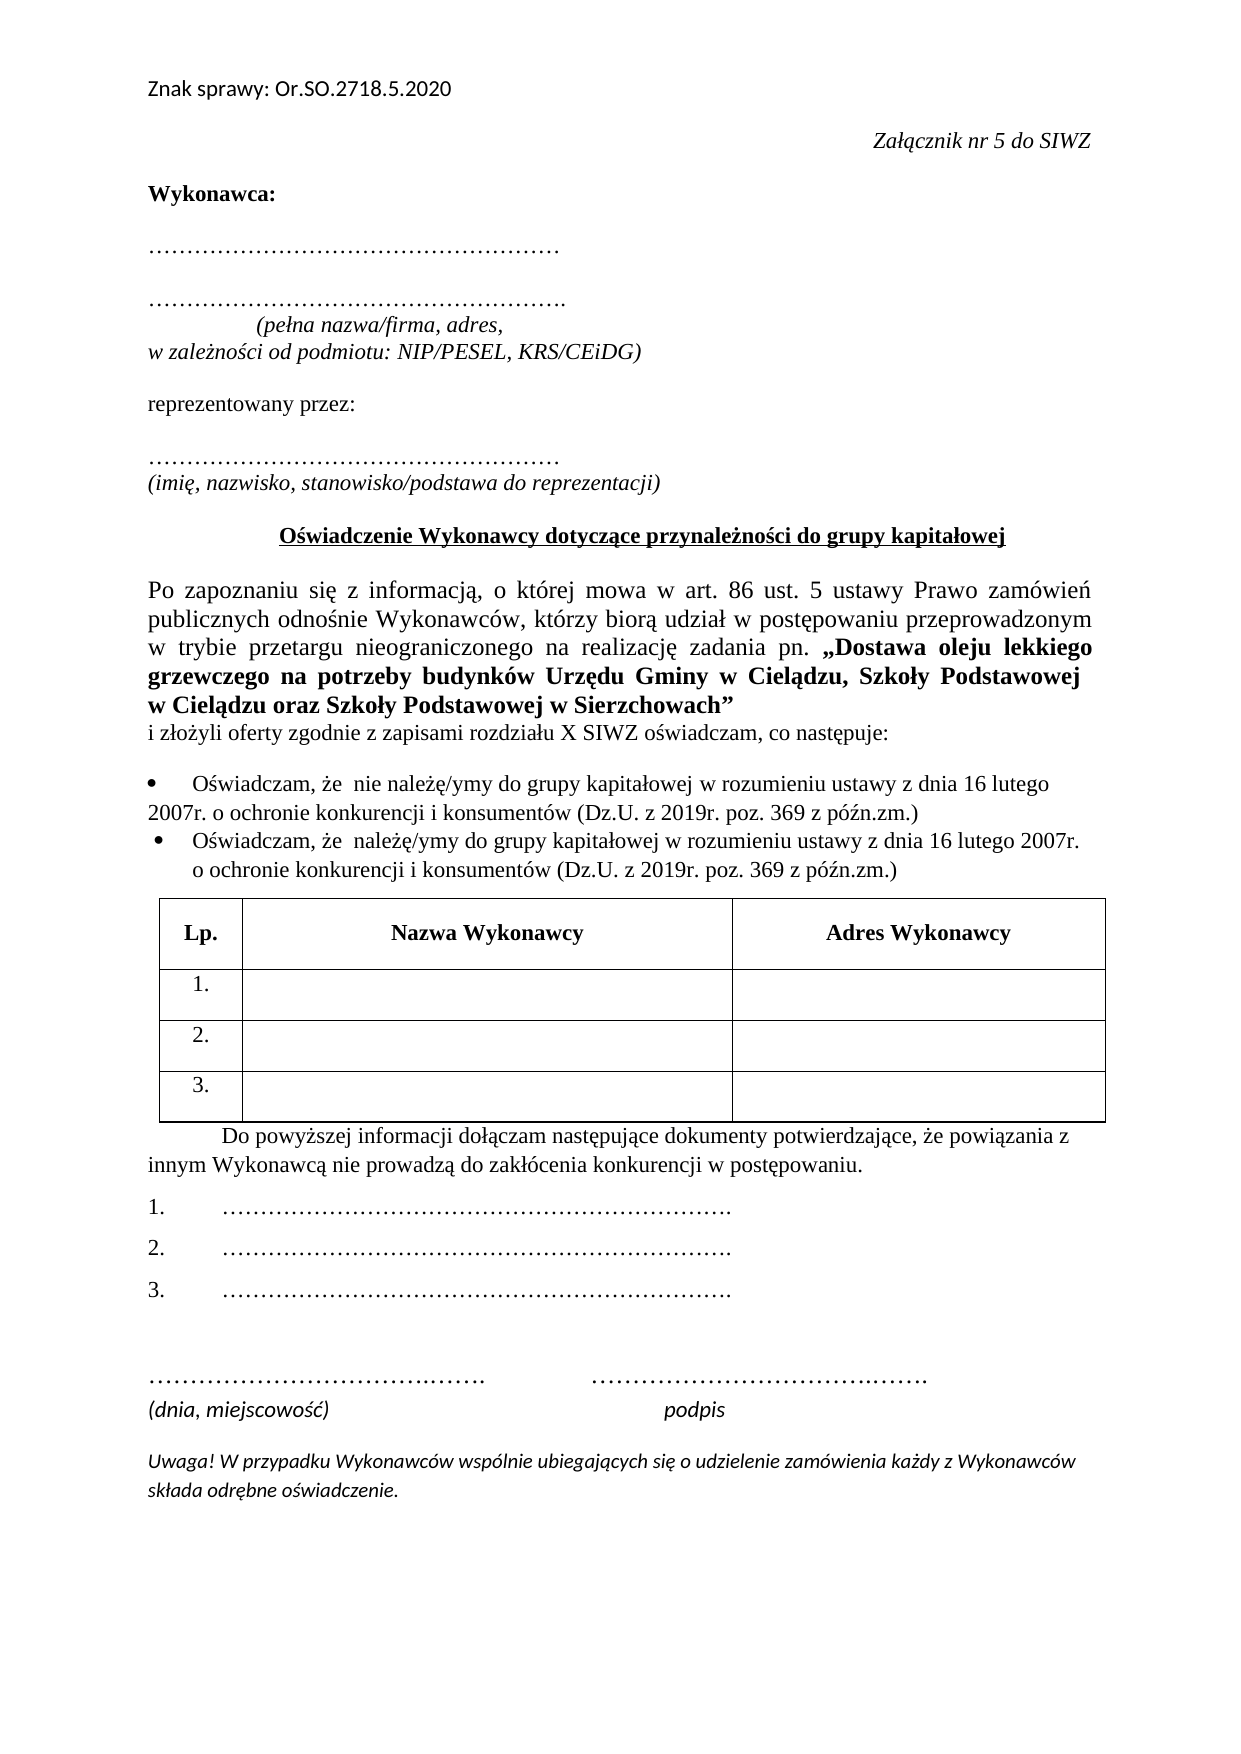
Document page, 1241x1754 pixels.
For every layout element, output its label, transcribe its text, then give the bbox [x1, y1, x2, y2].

text Wykonawca: [148, 179, 1093, 206]
text 3. …………………………………………………………. [148, 1276, 1093, 1302]
table_cell 3. [160, 1072, 242, 1121]
table_header Lp. [160, 899, 242, 969]
text Po zapoznaniu się z informacją, o której mowa w art. 86 ust. 5 ustawy Prawo zamówień publicznych odnośnie Wykonawców, którzy biorą udział w postępowaniu przeprowadzonym w trybie przetargu nieograniczonego na realizację zadania pn. „Dostawa oleju lekkiego grzewczego na potrzeby budynków Urzędu Gminy w Cielądzu, Szkoły Podstawowej w Cielądzu oraz Szkoły Podstawowej w Sierzchowach” [148, 575, 1093, 719]
list Oświadczam, że należę/ymy do grupy kapitałowej w rozumieniu ustawy z dnia 16 lutego 2007r. o ochronie konkurencji i konsumentów (Dz.U. z 2019r. poz. 369 z późn.zm.) [154, 828, 1093, 883]
text reprezentowany przez: [148, 390, 1093, 417]
table_cell 1. [160, 970, 242, 1020]
text (imię, nazwisko, stanowisko/podstawa do reprezentacji) [148, 469, 1093, 496]
text 1. …………………………………………………………. [148, 1193, 1093, 1219]
text Uwaga! W przypadku Wykonawców wspólnie ubiegających się o udzielenie zamówienia każdy z Wykonawców składa odrębne oświadczenie. [148, 1448, 1093, 1502]
text ………………………………………………. [148, 285, 1093, 311]
text Załącznik nr 5 do SIWZ [148, 127, 1093, 153]
text Do powyższej informacji dołączam następujące dokumenty potwierdzające, że powiązania z innym Wykonawcą nie prowadzą do zakłócenia konkurencji w postępowaniu. [148, 1122, 1093, 1178]
list Oświadczam, że nie należę/ymy do grupy kapitałowej w rozumieniu ustawy z dnia 16 lutego 2007r. o ochronie konkurencji i konsumentów (Dz.U. z 2019r. poz. 369 z późn.zm.) [148, 770, 1093, 825]
table_cell [733, 1021, 1105, 1071]
table_cell 2. [160, 1021, 242, 1071]
text (pełna nazwa/firma, adres, w zależności od podmiotu: NIP/PESEL, KRS/CEiDG) [148, 311, 1093, 364]
table_cell [243, 1072, 732, 1121]
text i złożyli oferty zgodnie z zapisami rozdziału X SIWZ oświadczam, co następuje: [148, 719, 1093, 745]
text (dnia, miejscowość) podpis [148, 1395, 1093, 1423]
text Znak sprawy: Or.SO.2718.5.2020 [148, 74, 1093, 102]
text 2. …………………………………………………………. [148, 1234, 1093, 1261]
table_header Adres Wykonawcy [733, 899, 1105, 969]
table_cell [733, 970, 1105, 1020]
text Oświadczenie Wykonawcy dotyczące przynależności do grupy kapitałowej [88, 522, 1196, 548]
table_cell [243, 1021, 732, 1071]
text …………………………….……. …………………………….……. [148, 1360, 1093, 1389]
text ……………………………………………… [148, 443, 1093, 469]
table_cell [733, 1072, 1105, 1121]
table_cell [243, 970, 732, 1020]
text ……………………………………………… [148, 232, 1093, 259]
table_header Nazwa Wykonawcy [243, 899, 732, 969]
